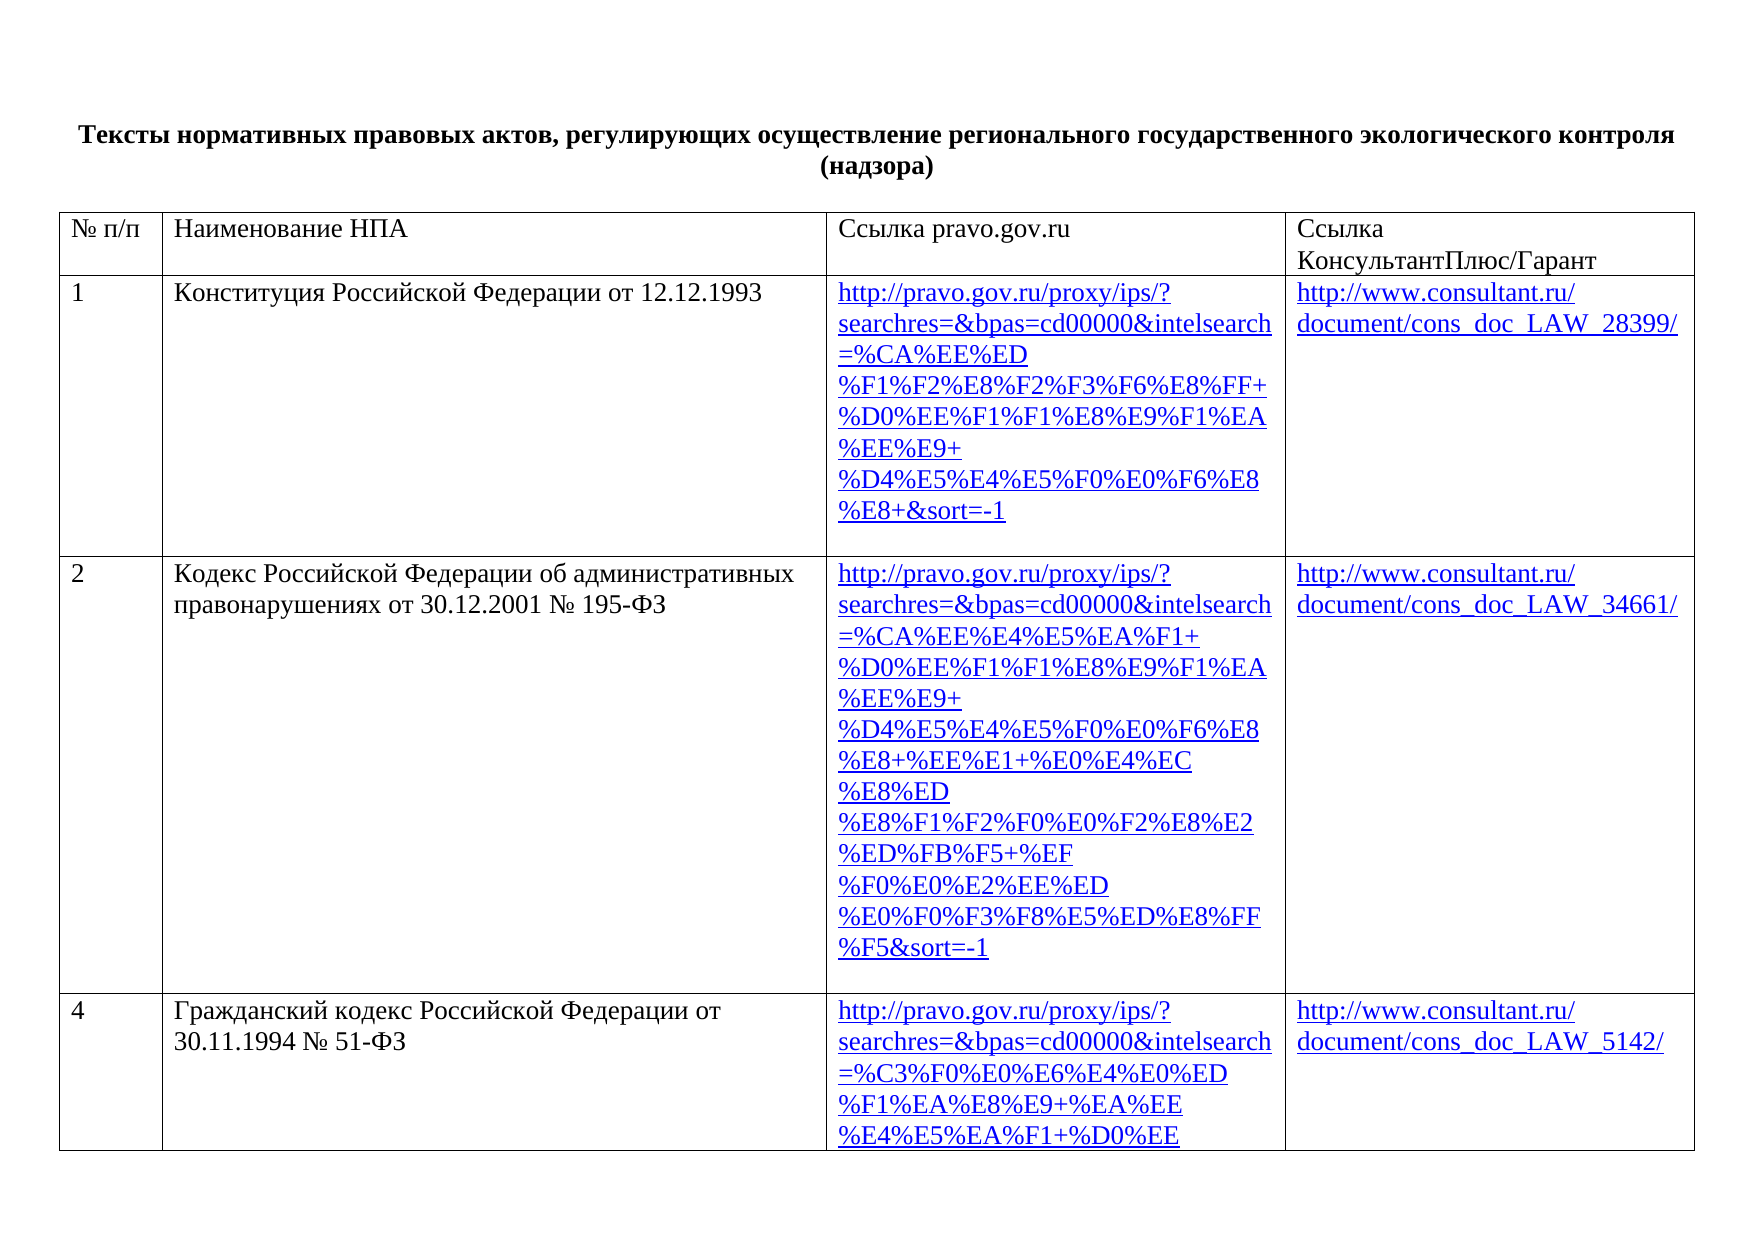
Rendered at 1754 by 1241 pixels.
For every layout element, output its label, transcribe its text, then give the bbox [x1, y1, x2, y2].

table_cell Кодекс Российской Федерации об административных правонарушениях от 30.12.2001 № 195-ФЗ [163, 557, 826, 993]
table_cell 1 [60, 276, 162, 556]
table_cell http://www.consultant.ru/document/cons_doc_LAW_28399/ [1286, 276, 1694, 556]
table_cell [1286, 994, 1694, 1150]
text Тексты нормативных правовых актов, регулирующих осуществление регионального государственного экологического контроля (надзора) [59, 118, 1695, 180]
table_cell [827, 994, 1285, 1150]
table_cell 2 [60, 557, 162, 993]
table_cell http://pravo.gov.ru/proxy/ips/?searchres=&bpas=cd00000&intelsearch=%CA%EE%ED%F1%F2%E8%F2%F3%F6%E8%FF+%D0%EE%F1%F1%E8%E9%F1%EA%EE%E9+%D4%E5%E4%E5%F0%E0%F6%E8%E8+&sort=-1 [827, 276, 1285, 556]
table_cell http://www.consultant.ru/document/cons_doc_LAW_34661/ [1286, 557, 1694, 993]
table_header Ссылка КонсультантПлюс/Гарант [1286, 213, 1694, 275]
table_cell 4 [60, 994, 162, 1150]
table_header Ссылка pravo.gov.ru [827, 213, 1285, 275]
table_cell Конституция Российской Федерации от 12.12.1993 [163, 276, 826, 556]
table_cell http://pravo.gov.ru/proxy/ips/?searchres=&bpas=cd00000&intelsearch=%CA%EE%E4%E5%EA%F1+%D0%EE%F1%F1%E8%E9%F1%EA%EE%E9+%D4%E5%E4%E5%F0%E0%F6%E8%E8+%EE%E1+%E0%E4%EC%E8%ED%E8%F1%F2%F0%E0%F2%E8%E2%ED%FB%F5+%EF%F0%E0%E2%EE%ED%E0%F0%F3%F8%E5%ED%E8%FF%F5&sort=-1 [827, 557, 1285, 993]
table_header Наименование НПА [163, 213, 826, 275]
table_header № п/п [60, 213, 162, 275]
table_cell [163, 994, 826, 1150]
